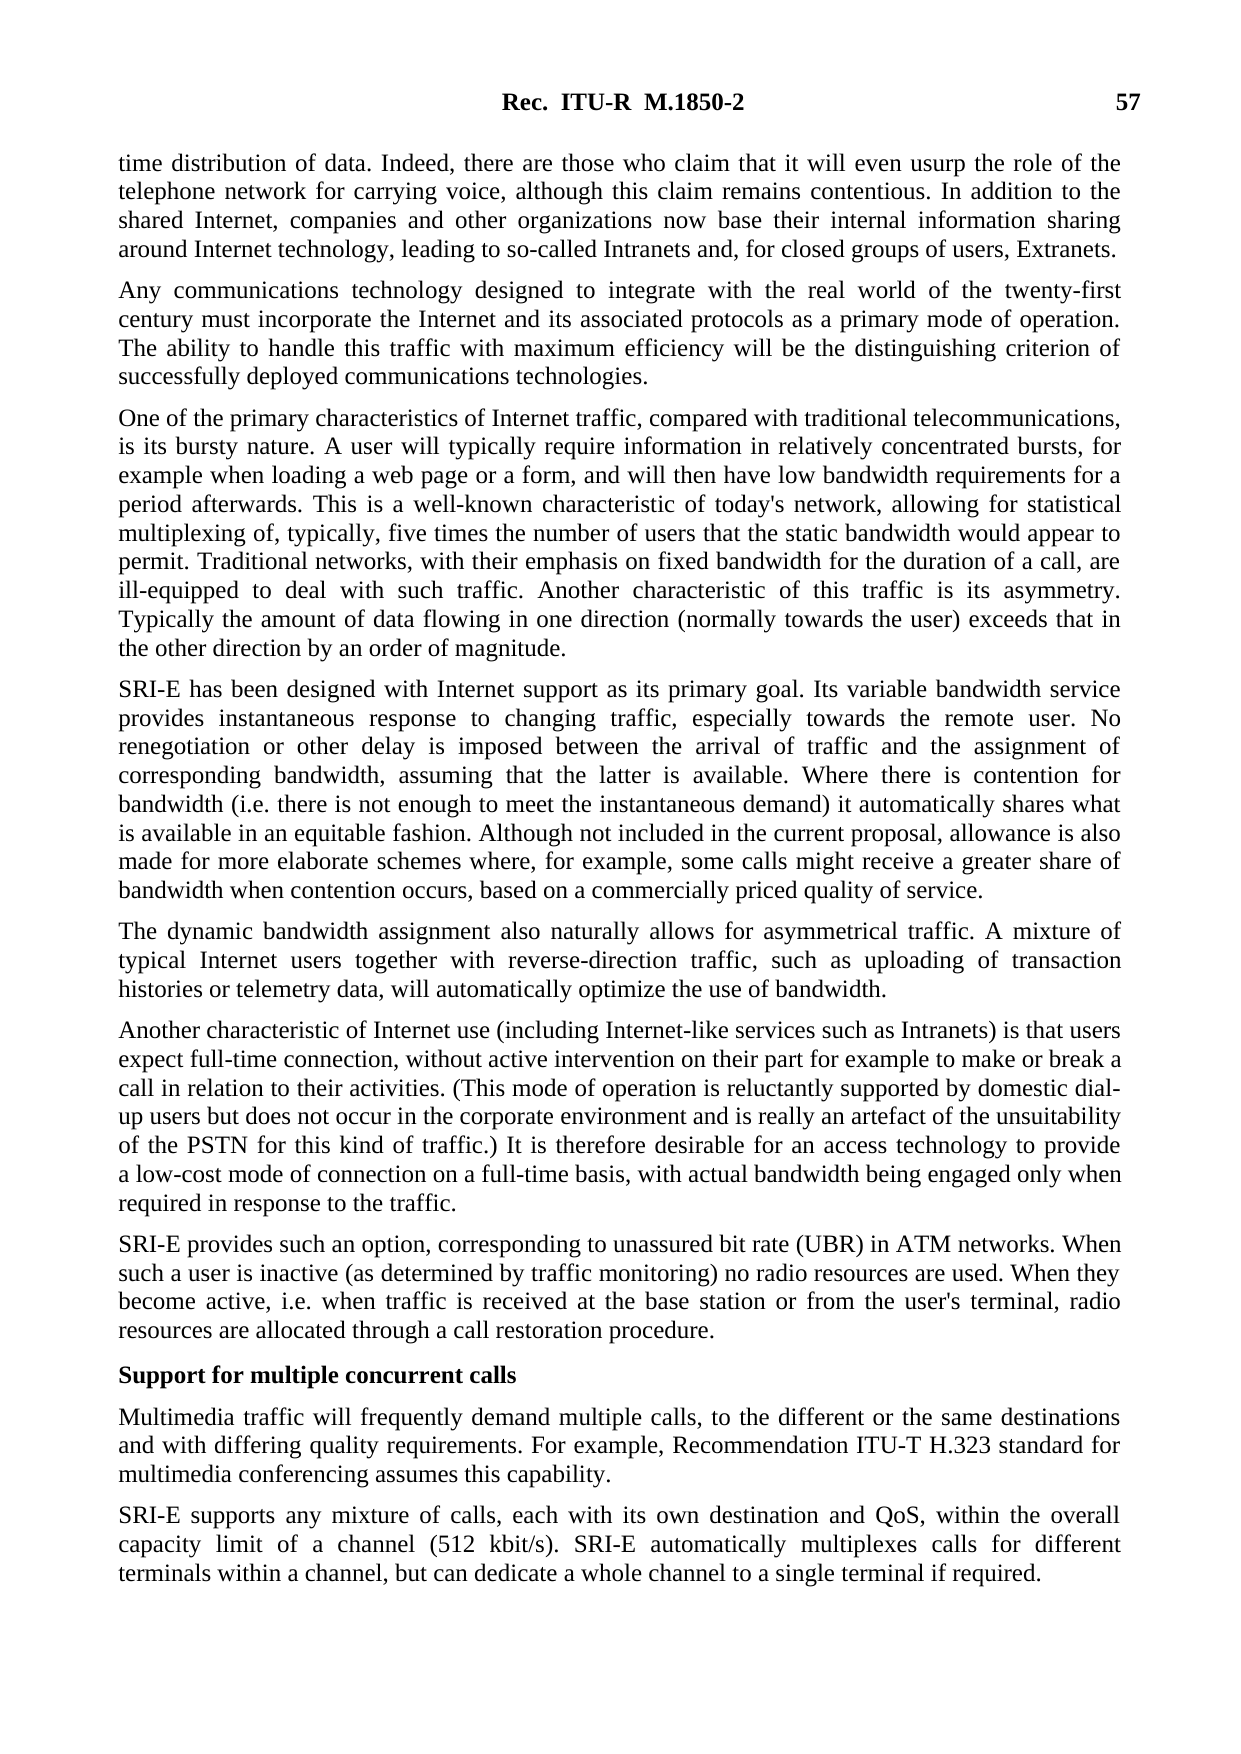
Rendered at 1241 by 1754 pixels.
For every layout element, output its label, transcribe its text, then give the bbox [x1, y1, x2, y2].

subtitle Support for multiple concurrent calls [118, 1361, 1122, 1389]
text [118, 148, 1122, 263]
text One of the primary characteristics of Internet traffic, compared with traditional telecommunications, is its bursty nature. A user will typically require information in relatively concentrated bursts, for example when loading a web page or a form, and will then have low bandwidth requirements for a period afterwards. This is a well-known characteristic of today's network, allowing for statistical multiplexing of, typically, five times the number of users that the static bandwidth would appear to permit. Traditional networks, with their emphasis on fixed bandwidth for the duration of a call, are ill-equipped to deal with such traffic. Another characteristic of this traffic is its asymmetry. Typically the amount of data flowing in one direction (normally towards the user) exceeds that in the other direction by an order of magnitude. [118, 403, 1122, 661]
text Any communications technology designed to integrate with the real world of the twenty-first century must incorporate the Internet and its associated protocols as a primary mode of operation. The ability to handle this traffic with maximum efficiency will be the distinguishing criterion of successfully deployed communications technologies. [118, 275, 1122, 390]
text SRI-E has been designed with Internet support as its primary goal. Its variable bandwidth service provides instantaneous response to changing traffic, especially towards the remote user. No renegotiation or other delay is imposed between the arrival of traffic and the assignment of corresponding bandwidth, assuming that the latter is available. Where there is contention for bandwidth (i.e. there is not enough to meet the instantaneous demand) it automatically shares what is available in an equitable fashion. Although not included in the current proposal, allowance is also made for more elaborate schemes where, for example, some calls might receive a greater share of bandwidth when contention occurs, based on a commercially priced quality of service. [118, 674, 1122, 904]
text The dynamic bandwidth assignment also naturally allows for asymmetrical traffic. A mixture of typical Internet users together with reverse-direction traffic, such as uploading of transaction histories or telemetry data, will automatically optimize the use of bandwidth. [118, 916, 1122, 1003]
text Another characteristic of Internet use (including Internet-like services such as Intranets) is that users expect full-time connection, without active intervention on their part for example to make or break a call in relation to their activities. (This mode of operation is reluctantly supported by domestic dial-up users but does not occur in the corporate environment and is really an artefact of the unsuitability of the PSTN for this kind of traffic.) It is therefore desirable for an access technology to provide a low-cost mode of connection on a full-time basis, with actual bandwidth being engaged only when required in response to the traffic. [118, 1015, 1122, 1216]
text SRI-E provides such an option, corresponding to unassured bit rate (UBR) in ATM networks. When such a user is inactive (as determined by traffic monitoring) no radio resources are used. When they become active, i.e. when traffic is received at the base station or from the user's terminal, radio resources are allocated through a call restoration procedure. [118, 1229, 1122, 1344]
text SRI-E supports any mixture of calls, each with its own destination and QoS, within the overall capacity limit of a channel (512 kbit/s). SRI-E automatically multiplexes calls for different terminals within a channel, but can dedicate a whole channel to a single terminal if required. [118, 1501, 1122, 1587]
text Multimedia traffic will frequently demand multiple calls, to the different or the same destinations and with differing quality requirements. For example, Recommendation ITU-T H.323 standard for multimedia conferencing assumes this capability. [118, 1402, 1122, 1488]
